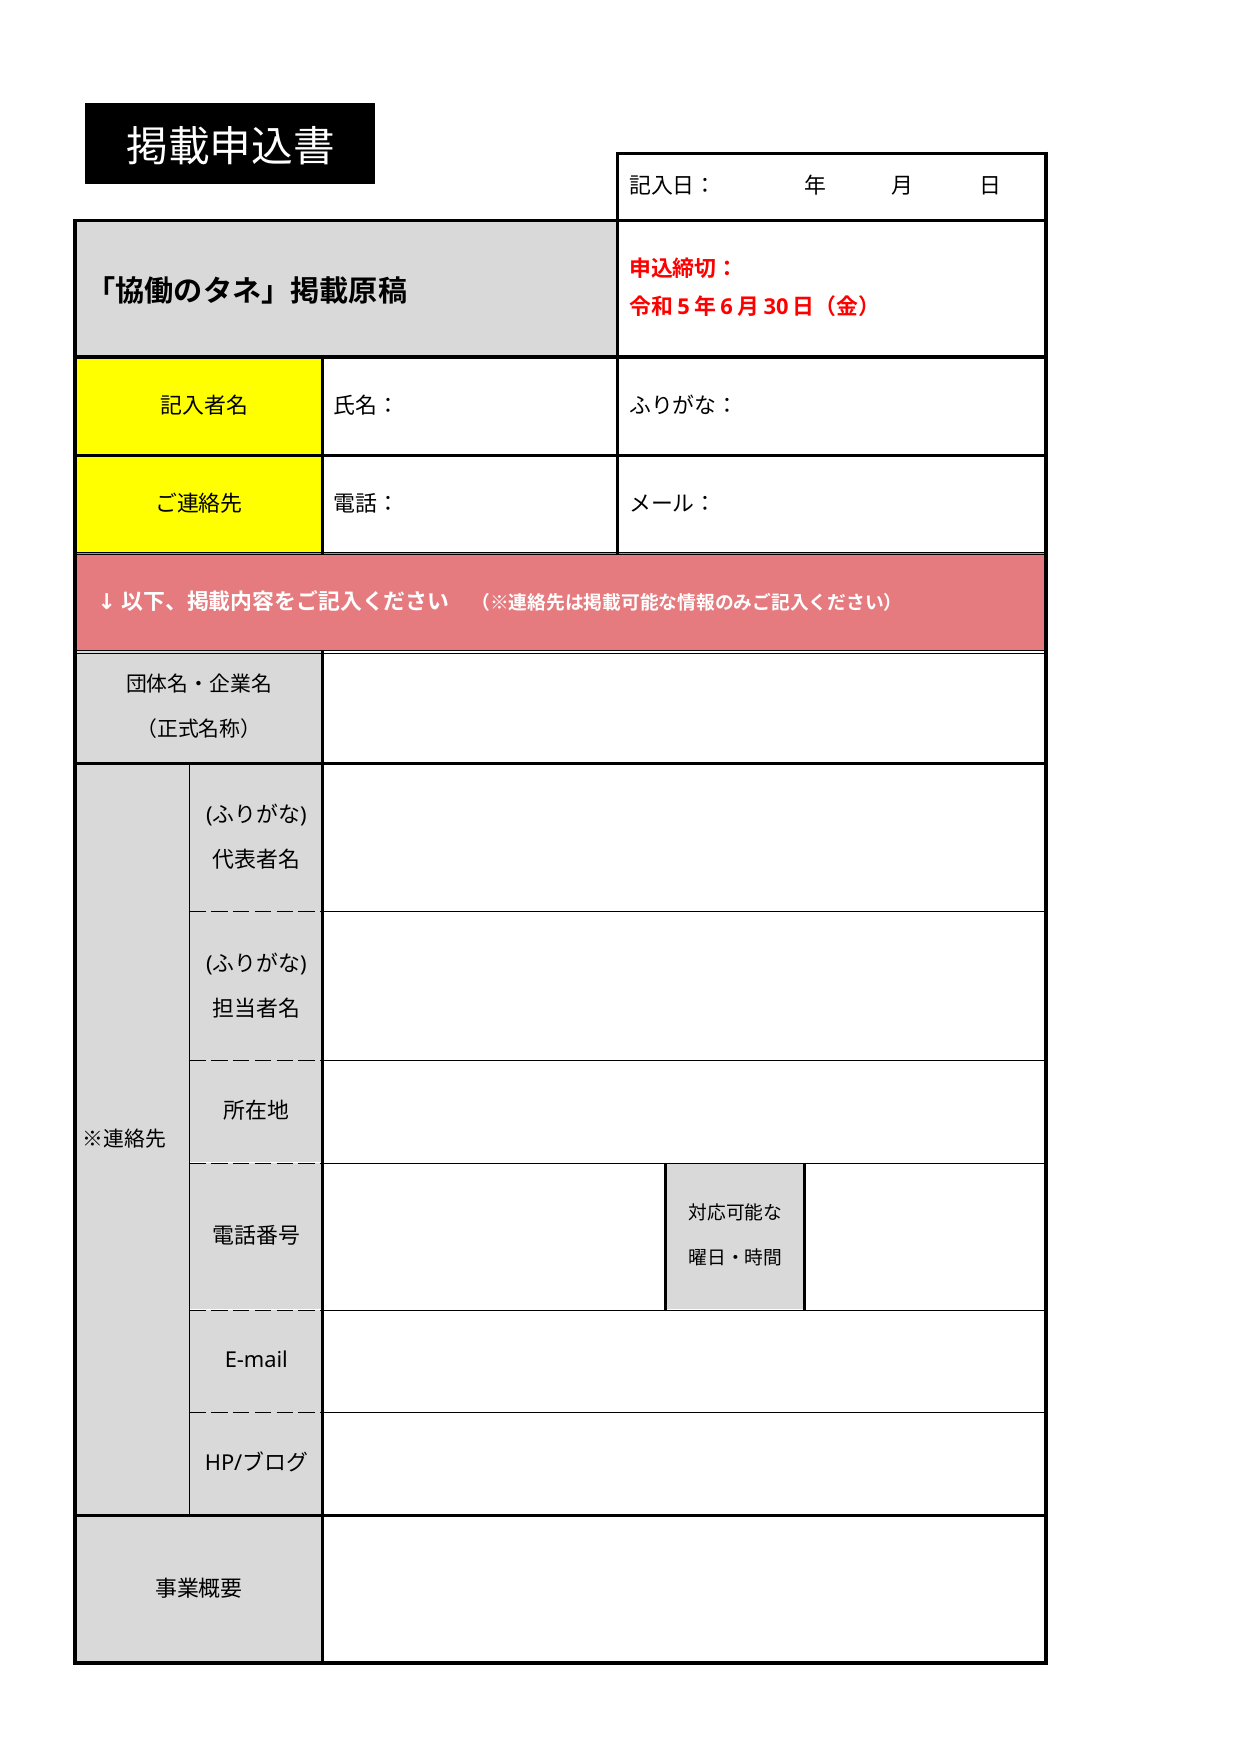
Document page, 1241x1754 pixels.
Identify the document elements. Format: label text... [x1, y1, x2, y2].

table_cell 団体名・企業名 （正式名称） [77, 654, 321, 762]
table_cell [324, 912, 1044, 1060]
table_cell [324, 1061, 1044, 1162]
table_cell [324, 1311, 1044, 1412]
table_cell E-mail [190, 1310, 321, 1412]
table_cell (ふりがな) 担当者名 [190, 911, 321, 1060]
table_cell ご連絡先 [77, 457, 321, 552]
table_cell 所在地 [190, 1060, 321, 1162]
table_cell [324, 765, 1044, 911]
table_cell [324, 1517, 1044, 1661]
table_cell メール： [619, 457, 1044, 552]
table_cell 記入者名 [77, 359, 321, 454]
table_cell 電話： [324, 457, 616, 552]
table_header [75, 152, 616, 219]
table_cell [806, 1164, 1044, 1309]
table_cell 事業概要 [77, 1517, 321, 1661]
table_cell [324, 654, 1044, 762]
table_cell ※連絡先 [77, 765, 189, 1514]
table_cell (ふりがな) 代表者名 [190, 765, 321, 911]
table_cell HP/ブログ [190, 1412, 321, 1514]
table_cell 「協働のタネ」掲載原稿 [77, 222, 616, 355]
table_cell ↓ 以下、掲載内容をご記入ください （※連絡先は掲載可能な情報のみご記入ください） [77, 555, 1044, 650]
table_cell 申込締切： 令和5年6月30日（金） [619, 222, 1044, 355]
table_cell 電話番号 [190, 1163, 321, 1309]
table_cell 対応可能な 曜日・時間 [667, 1164, 803, 1309]
table_header 記入日： 年 月 日 [619, 155, 1044, 219]
table_cell ふりがな： [619, 359, 1044, 454]
table_cell [324, 1413, 1044, 1514]
table_cell [324, 1164, 664, 1309]
table_cell 氏名： [324, 359, 616, 454]
